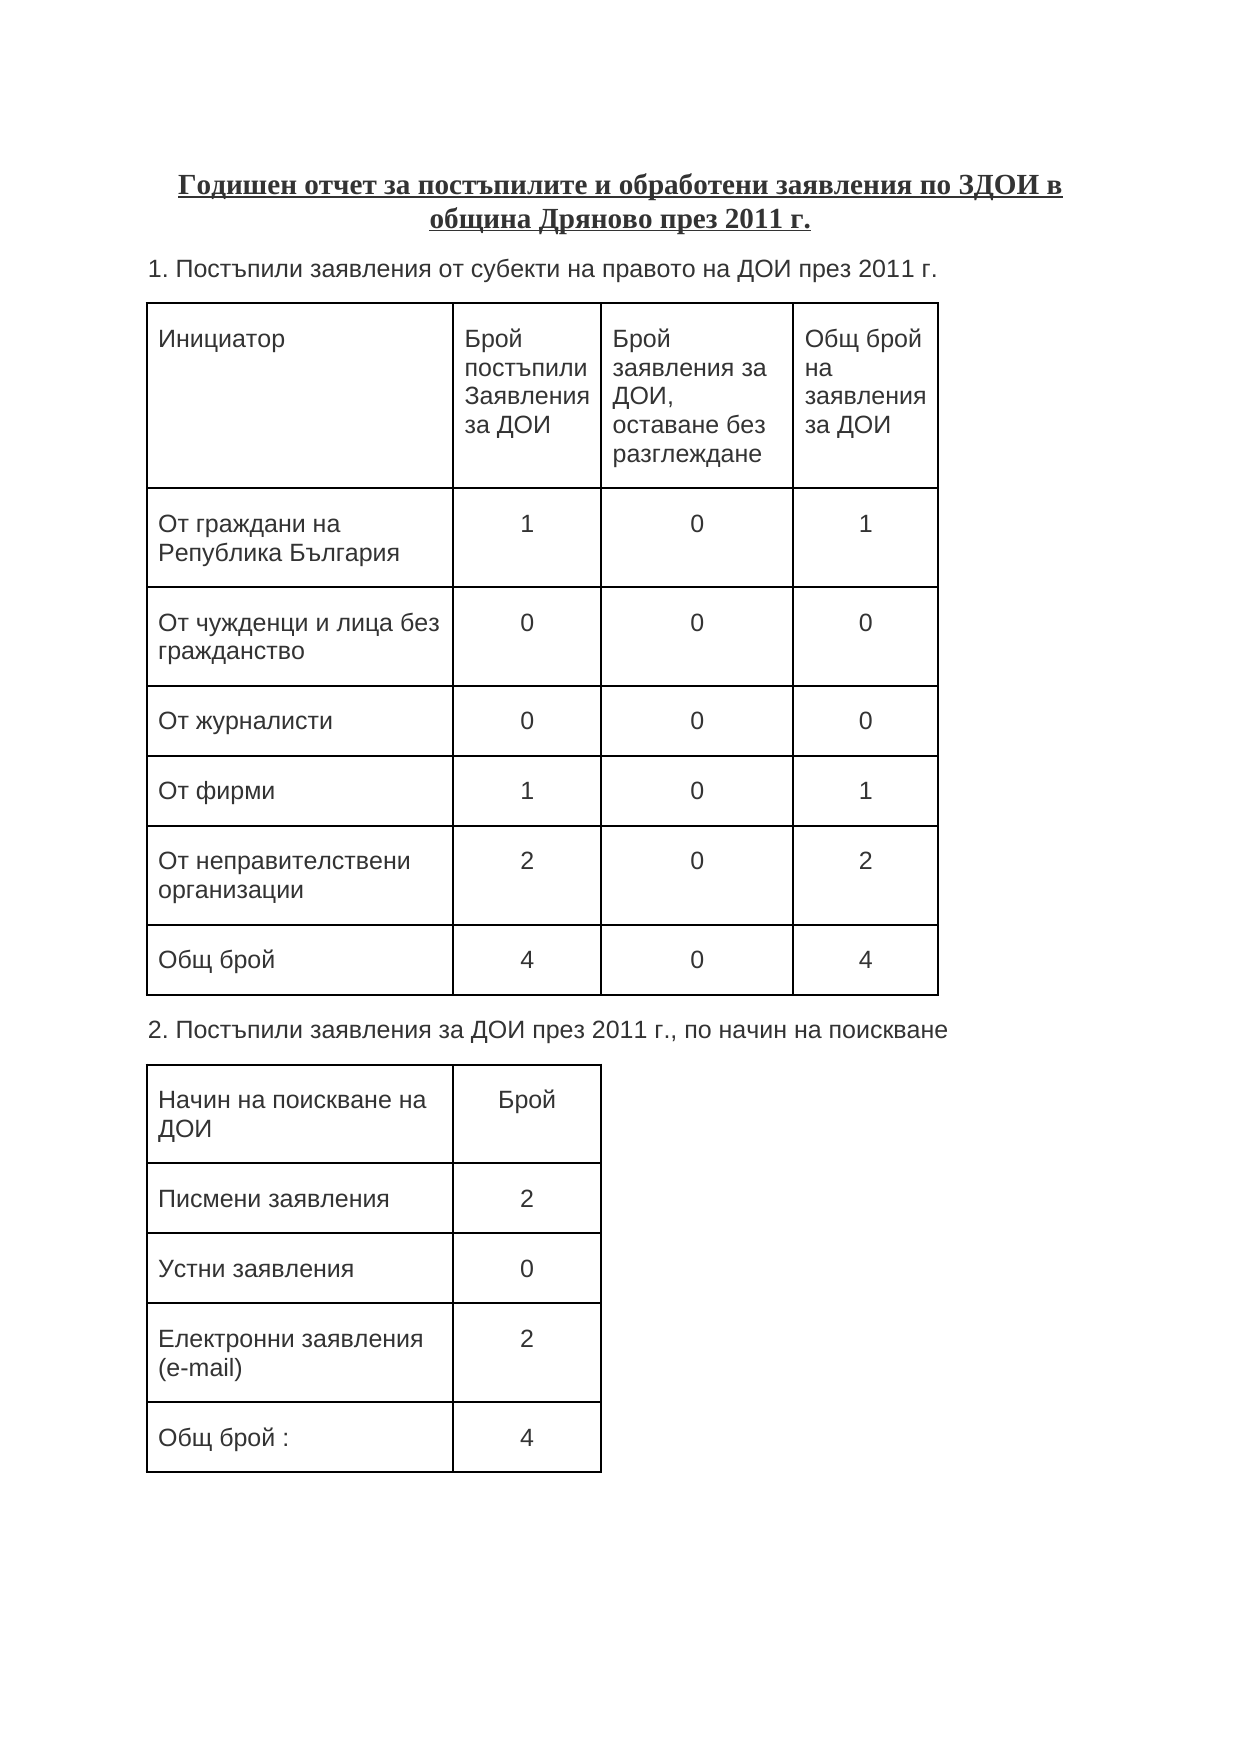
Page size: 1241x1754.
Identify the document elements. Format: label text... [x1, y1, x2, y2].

table_cell Електронни заявления (e-mail) [148, 1304, 452, 1401]
table_cell От неправителствени организации [148, 827, 452, 923]
table_cell 1 [454, 757, 600, 825]
text 2. Постъпили заявления за ДОИ през 2011 г., по начин на поискване [148, 1015, 1093, 1044]
table_cell 2 [454, 1304, 600, 1401]
table_cell 0 [602, 588, 792, 685]
table_header Брой заявления за ДОИ, оставане без разглеждане [602, 304, 792, 487]
table_cell 0 [454, 588, 600, 685]
table_header Начин на поискване на ДОИ [148, 1066, 452, 1162]
table_cell 0 [454, 687, 600, 755]
table_cell 1 [794, 489, 937, 586]
table_cell 0 [602, 926, 792, 993]
text 1. Постъпили заявления от субекти на правото на ДОИ през 2011 г. [148, 254, 1093, 283]
table_header Брой постъпили Заявления за ДОИ [454, 304, 600, 487]
table_cell 0 [602, 757, 792, 825]
table_header Инициатор [148, 304, 452, 487]
text Годишен отчет за постъпилите и обработени заявления по ЗДОИ в община Дряново през 2011 г. [148, 167, 1093, 234]
table_cell 4 [454, 1403, 600, 1471]
table_cell 2 [454, 1164, 600, 1232]
table_cell 4 [794, 926, 937, 993]
table_cell 2 [454, 827, 600, 923]
table_cell 0 [794, 687, 937, 755]
table_cell 0 [602, 827, 792, 923]
table_cell От граждани на Република България [148, 489, 452, 586]
table_cell 1 [454, 489, 600, 586]
table_cell От чужденци и лица без гражданство [148, 588, 452, 685]
table_header Общ брой на заявления за ДОИ [794, 304, 937, 487]
table_cell 0 [602, 687, 792, 755]
table_cell 4 [454, 926, 600, 993]
table_cell От журналисти [148, 687, 452, 755]
table_cell 1 [794, 757, 937, 825]
table_cell Общ брой [148, 926, 452, 993]
table_cell 0 [794, 588, 937, 685]
table_cell 0 [454, 1234, 600, 1302]
table_cell 0 [602, 489, 792, 586]
table_header Брой [454, 1066, 600, 1162]
table_cell Писмени заявления [148, 1164, 452, 1232]
table_cell Устни заявления [148, 1234, 452, 1302]
table_cell Общ брой : [148, 1403, 452, 1471]
table_cell 2 [794, 827, 937, 923]
table_cell От фирми [148, 757, 452, 825]
